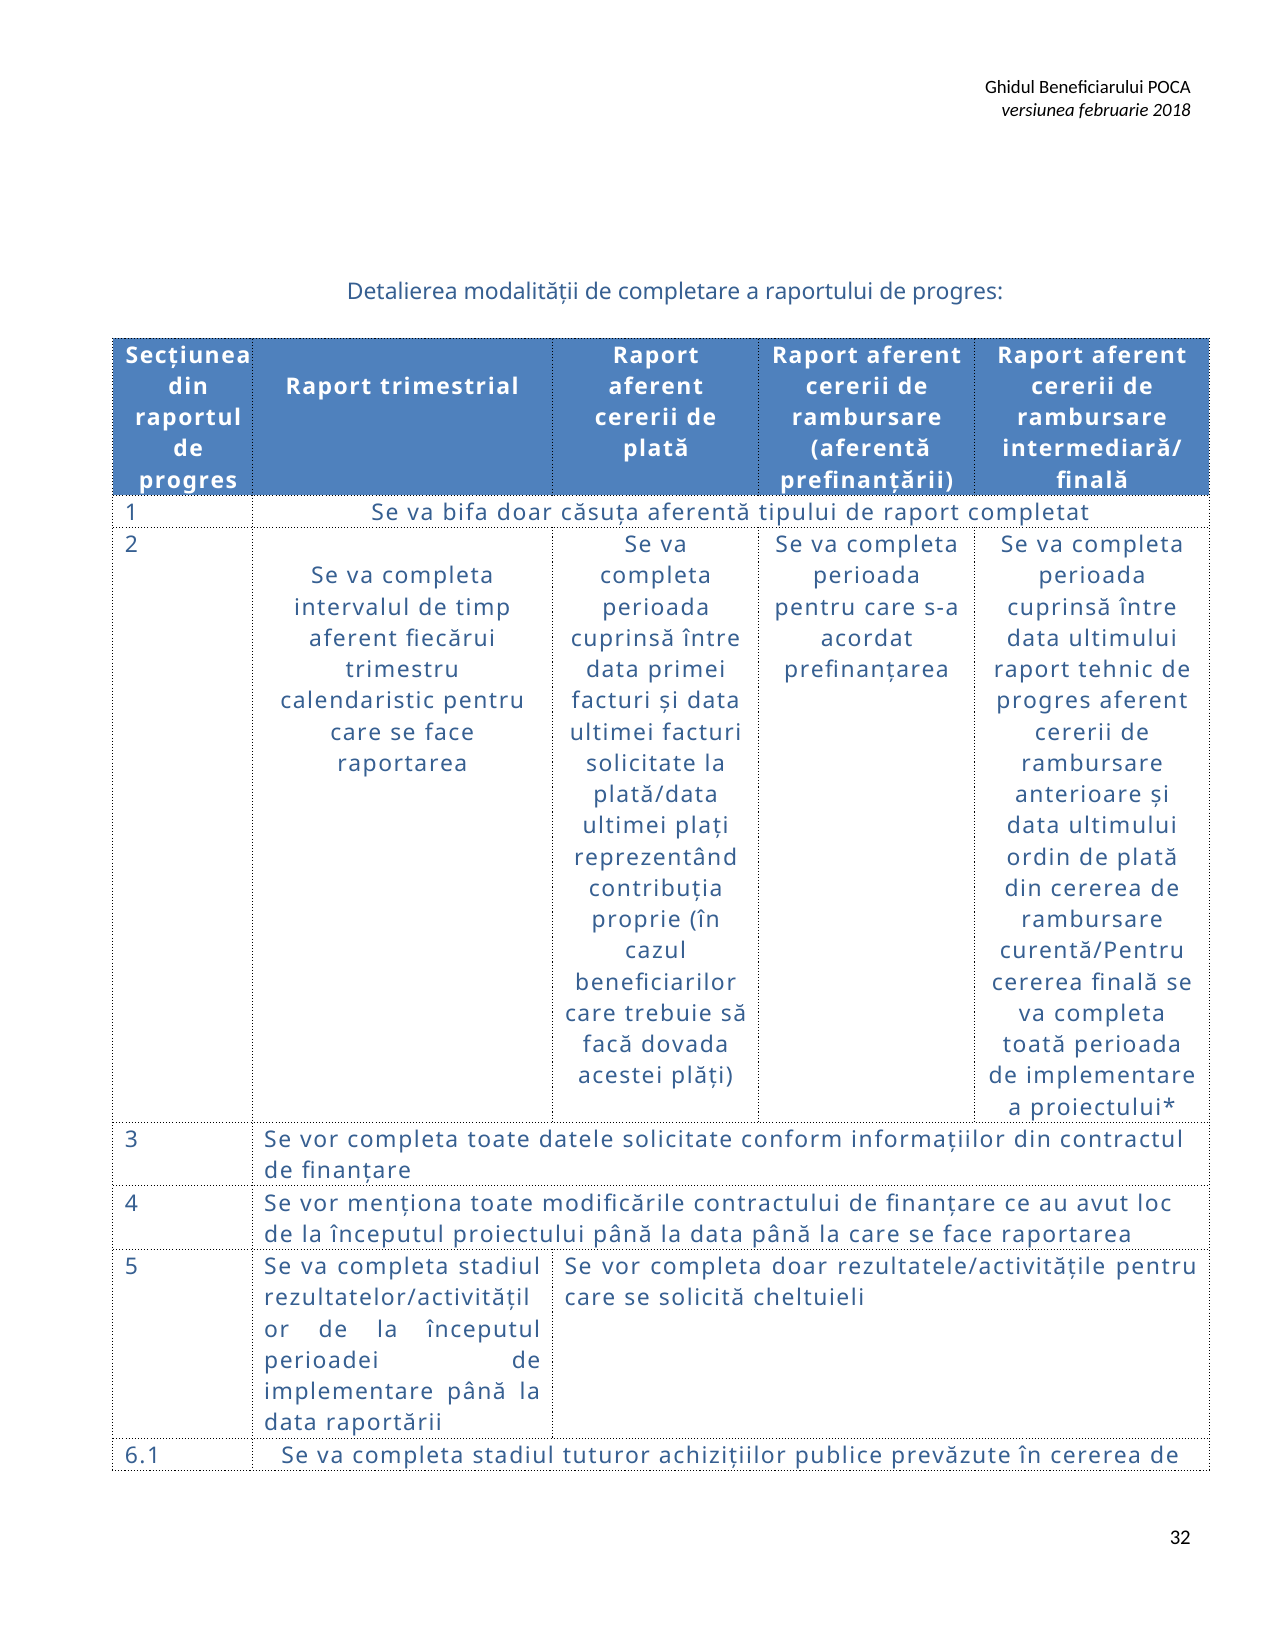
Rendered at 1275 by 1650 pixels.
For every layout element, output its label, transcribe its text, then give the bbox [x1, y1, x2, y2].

table_cell 2 [113, 527, 252, 1122]
table_header Raport aferent cererii de rambursare intermediară/ finală [974, 338, 1209, 495]
text Detalierea modalității de completare a raportului de progres: [159, 275, 1191, 306]
table_header Raport trimestrial [252, 338, 552, 495]
table_header Raport aferent cererii de rambursare (aferentă prefinanțării) [759, 338, 974, 495]
table_cell Se va completa perioada pentru care s-a acordat prefinanțarea [759, 527, 974, 1122]
table_cell 3 [113, 1122, 252, 1185]
table_cell 5 [113, 1249, 252, 1437]
table_cell Se va completa perioada cuprinsă între data ultimului raport tehnic de progres aferent cererii de rambursare anterioare și data ultimului ordin de plată din cererea de rambursare curentă/Pentru cererea finală se va completa toată perioada de implementare a proiectului* [974, 527, 1209, 1122]
table_cell Se va completa intervalul de timp aferent fiecărui trimestru calendaristic pentru care se face raportarea [252, 527, 552, 1122]
table_cell Se vor menționa toate modificările contractului de finanțare ce au avut loc de la începutul proiectului până la data până la care se face raportarea [252, 1185, 1209, 1249]
table_cell Se va bifa doar căsuța aferentă tipului de raport completat [252, 495, 1209, 527]
table_cell Se va completa stadiul rezultatelor/activităților de la începutul perioadei de implementare până la data raportării [252, 1249, 552, 1437]
table_cell Se vor completa toate datele solicitate conform informațiilor din contractul de finanțare [252, 1122, 1209, 1185]
table_cell 6.1 [113, 1438, 252, 1470]
table_cell 4 [113, 1185, 252, 1249]
table_header Raport aferent cererii de plată [552, 338, 759, 495]
table_cell 1 [113, 495, 252, 527]
table_cell Se vor completa doar rezultatele/activitățile pentru care se solicită cheltuieli [552, 1249, 1209, 1437]
table_cell Se va completa perioada cuprinsă între data primei facturi și data ultimei facturi solicitate la plată/data ultimei plați reprezentând contribuția proprie (în cazul beneficiarilor care trebuie să facă dovada acestei plăți) [552, 527, 759, 1122]
table_header Secțiunea din raportul de progres [113, 338, 252, 495]
table_cell Se va completa stadiul tuturor achizițiilor publice prevăzute în cererea de finanțare la data raportării [252, 1438, 1209, 1470]
